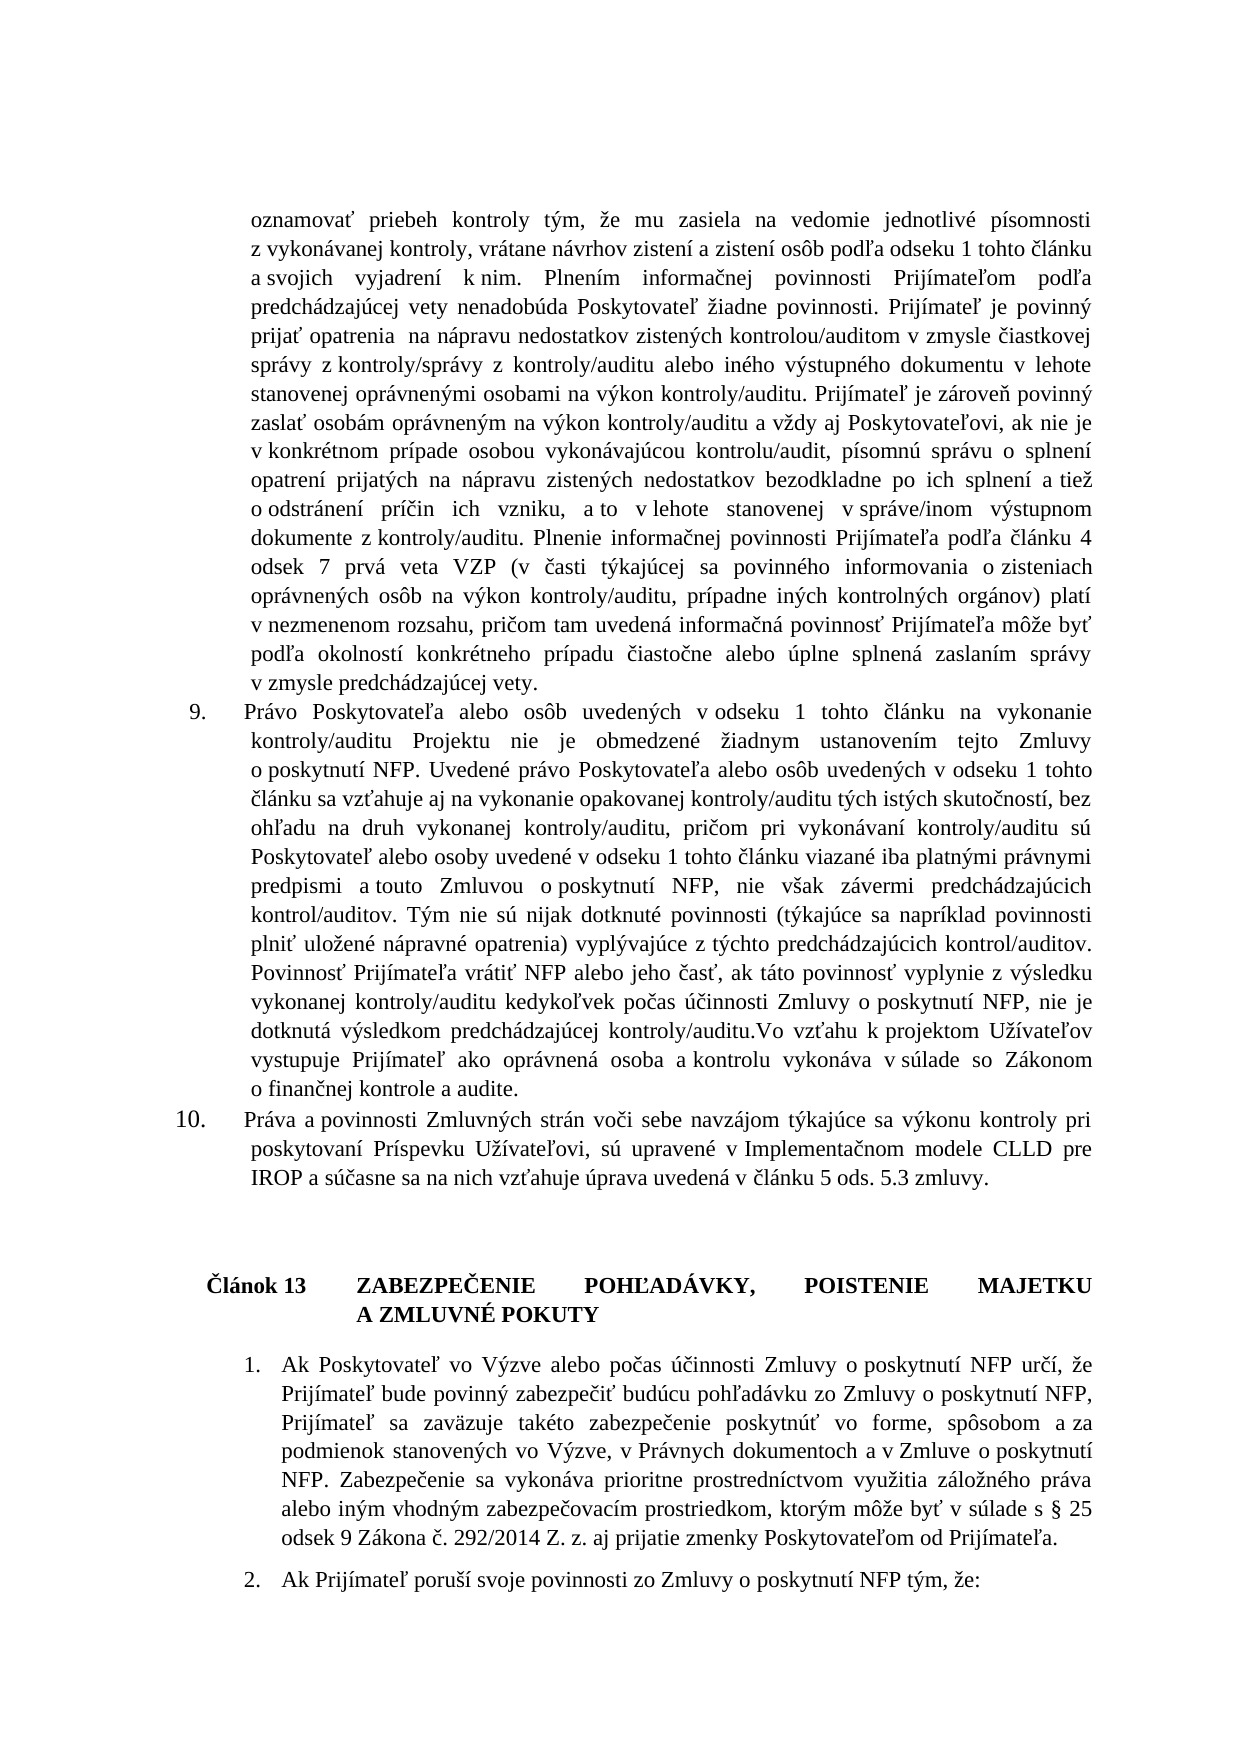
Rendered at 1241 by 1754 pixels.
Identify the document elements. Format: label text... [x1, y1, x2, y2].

list Ak Poskytovateľ vo Výzve alebo počas účinnosti Zmluvy o poskytnutí NFP určí, že Prijímateľ bude povinný zabezpečiť budúcu pohľadávku zo Zmluvy o poskytnutí NFP, Prijímateľ sa zaväzuje takéto zabezpečenie poskytnúť vo forme, spôsobom a za podmienok stanovených vo Výzve, v Právnych dokumentoch a v Zmluve o poskytnutí NFP. Zabezpečenie sa vykonáva prioritne prostredníctvom využitia záložného práva alebo iným vhodným zabezpečovacím prostriedkom, ktorým môže byť v súlade s § 25 odsek 9 Zákona č. 292/2014 Z. z. aj prijatie zmenky Poskytovateľom od Prijímateľa. [244, 1351, 1092, 1551]
list Právo Poskytovateľa alebo osôb uvedených v odseku 1 tohto článku na vykonanie kontroly/auditu Projektu nie je obmedzené žiadnym ustanovením tejto Zmluvy o poskytnutí NFP. Uvedené právo Poskytovateľa alebo osôb uvedených v odseku 1 tohto článku sa vzťahuje aj na vykonanie opakovanej kontroly/auditu tých istých skutočností, bez ohľadu na druh vykonanej kontroly/auditu, pričom pri vykonávaní kontroly/auditu sú Poskytovateľ alebo osoby uvedené v odseku 1 tohto článku viazané iba platnými právnymi predpismi a touto Zmluvou o poskytnutí NFP, nie však závermi predchádzajúcich kontrol/auditov. Tým nie sú nijak dotknuté povinnosti (týkajúce sa napríklad povinnosti plniť uložené nápravné opatrenia) vyplývajúce z týchto predchádzajúcich kontrol/auditov. Povinnosť Prijímateľa vrátiť NFP alebo jeho časť, ak táto povinnosť vyplynie z výsledku vykonanej kontroly/auditu kedykoľvek počas účinnosti Zmluvy o poskytnutí NFP, nie je dotknutá výsledkom predchádzajúcej kontroly/auditu.Vo vzťahu k projektom Užívateľov vystupuje Prijímateľ ako oprávnená osoba a kontrolu vykonáva v súlade so Zákonom o finančnej kontrole a audite. [206, 698, 1092, 1101]
list Práva a povinnosti Zmluvných strán voči sebe navzájom týkajúce sa výkonu kontroly pri poskytovaní Príspevku Užívateľovi, sú upravené v Implementačnom modele CLLD pre IROP a súčasne sa na nich vzťahuje úprava uvedená v článku 5 ods. 5.3 zmluvy. [206, 1104, 1092, 1190]
list Ak Prijímateľ poruší svoje povinnosti zo Zmluvy o poskytnutí NFP tým, že: [244, 1566, 1092, 1592]
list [206, 206, 1092, 696]
text Článok 13 ZABEZPEČENIE POHĽADÁVKY, POISTENIE MAJETKU A ZMLUVNÉ POKUTY [206, 1272, 1092, 1327]
